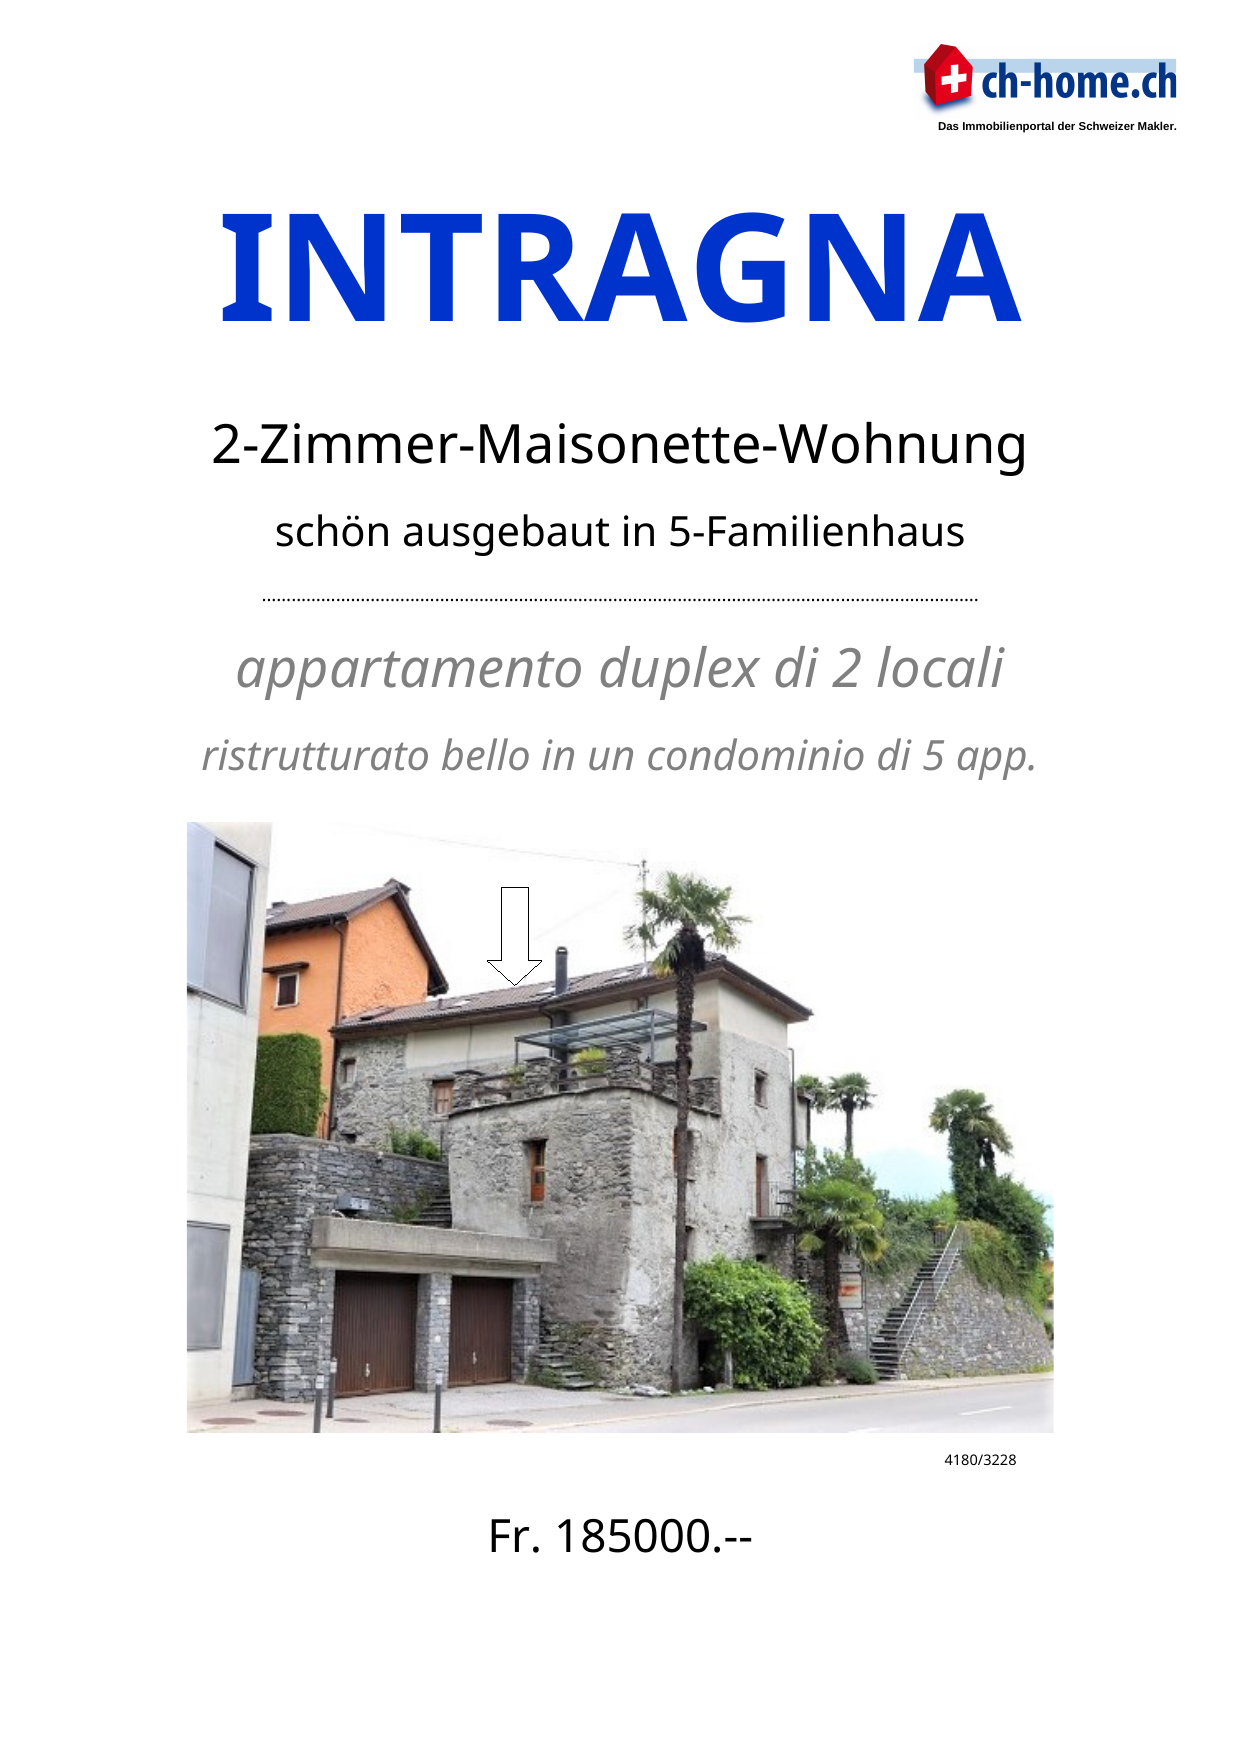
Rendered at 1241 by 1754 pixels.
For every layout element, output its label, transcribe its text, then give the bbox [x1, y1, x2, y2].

title 2-Zimmer-Maisonette-Wohnung [118, 405, 1122, 479]
text Fr. 185000.-- [118, 1504, 1122, 1566]
picture [186, 822, 1054, 1433]
title 4180/3228 [708, 1450, 1078, 1470]
title schön ausgebaut in 5-Familienhaus [118, 502, 1122, 558]
picture [913, 44, 1177, 120]
title ristrutturato bello in un condominio di 5 app. [118, 726, 1122, 783]
text INTRAGNA [118, 161, 1122, 366]
title ……………………..…………………………………..…..………………….…………………..………………………. [118, 581, 1122, 607]
title appartamento duplex di 2 locali [118, 629, 1122, 703]
